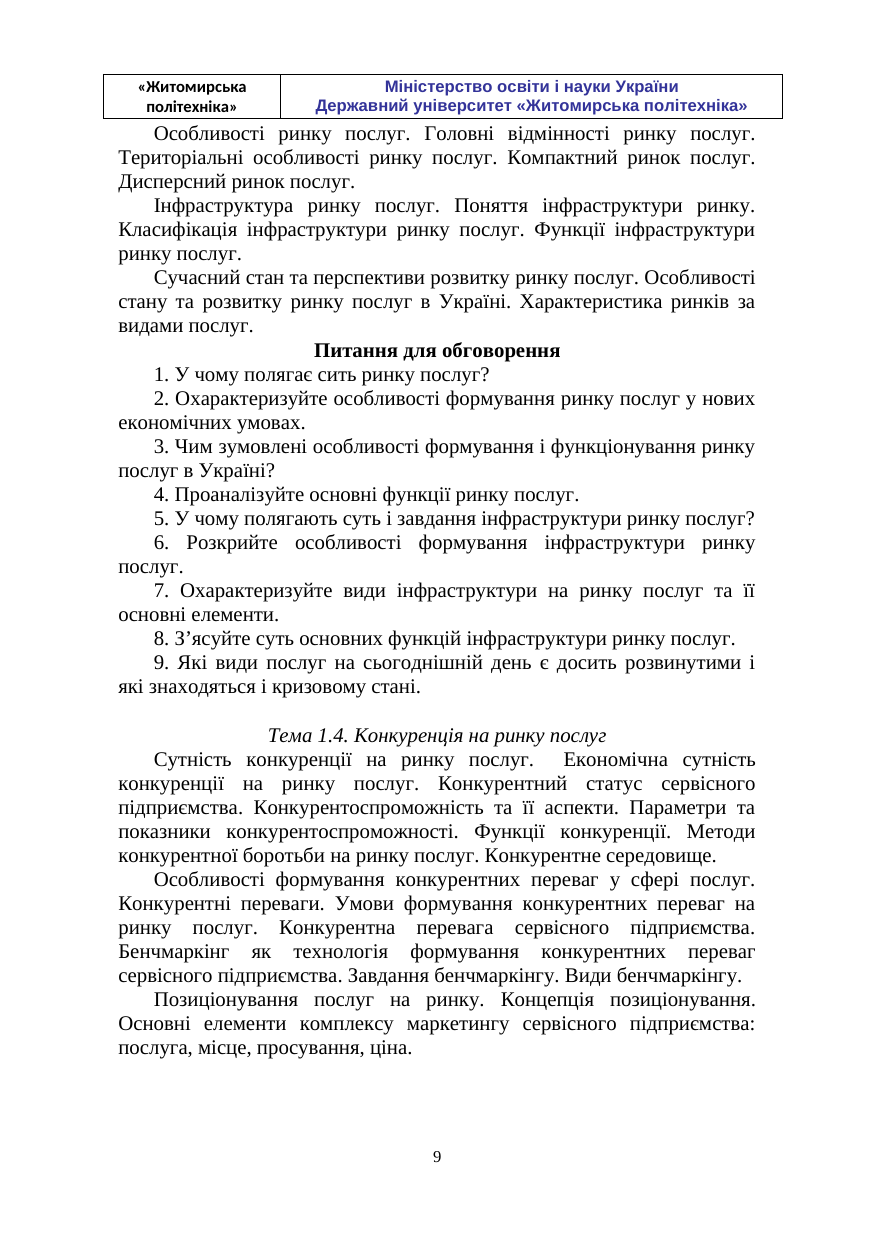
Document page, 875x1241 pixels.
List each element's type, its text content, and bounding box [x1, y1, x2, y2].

text 7. Охарактеризуйте види інфраструктури на ринку послуг та її основні елементи. [118, 578, 756, 626]
text 5. У чому полягають суть і завдання інфраструктури ринку послуг? [118, 506, 756, 530]
text Сучасний стан та перспективи розвитку ринку послуг. Особливості стану та розвитку ринку послуг в Україні. Характеристика ринків за видами послуг. [118, 265, 756, 337]
text 3. Чим зумовлені особливості формування і функціонування ринку послуг в Україні? [118, 434, 756, 482]
text 6. Розкрийте особливості формування інфраструктури ринку послуг. [118, 530, 756, 578]
text 9. Які види послуг на сьогоднішній день є досить розвинутими і які знаходяться і кризовому стані. [118, 650, 756, 698]
text Особливості формування конкурентних переваг у сфері послуг. Конкурентні переваги. Умови формування конкурентних переваг на ринку послуг. Конкурентна перевага сервісного підприємства. Бенчмаркінг як технологія формування конкурентних переваг сервісного підприємства. Завдання бенчмаркінгу. Види бенчмаркінгу. [118, 867, 756, 987]
text Інфраструктура ринку послуг. Поняття інфраструктури ринку. Класифікація інфраструктури ринку послуг. Функції інфраструктури ринку послуг. [118, 193, 756, 265]
text Позиціонування послуг на ринку. Концепція позиціонування. Основні елементи комплексу маркетингу сервісного підприємства: послуга, місце, просування, ціна. [118, 987, 756, 1059]
text Сутність конкуренції на ринку послуг. Економічна сутність конкуренції на ринку послуг. Конкурентний статус сервісного підприємства. Конкурентоспроможність та її аспекти. Параметри та показники конкурентоспроможності. Функції конкуренції. Методи конкурентної боротьби на ринку послуг. Конкурентне середовище. [118, 747, 756, 867]
text Тема 1.4. Конкуренція на ринку послуг [118, 722, 756, 747]
text 1. У чому полягає сить ринку послуг? [118, 362, 756, 386]
text 4. Проаналізуйте основні функції ринку послуг. [118, 482, 756, 506]
text Питання для обговорення [118, 337, 756, 362]
text 8. З’ясуйте суть основних функцій інфраструктури ринку послуг. [118, 626, 756, 650]
text Особливості ринку послуг. Головні відмінності ринку послуг. Територіальні особливості ринку послуг. Компактний ринок послуг. Дисперсний ринок послуг. [118, 121, 756, 193]
text 2. Охарактеризуйте особливості формування ринку послуг у нових економічних умовах. [118, 386, 756, 434]
